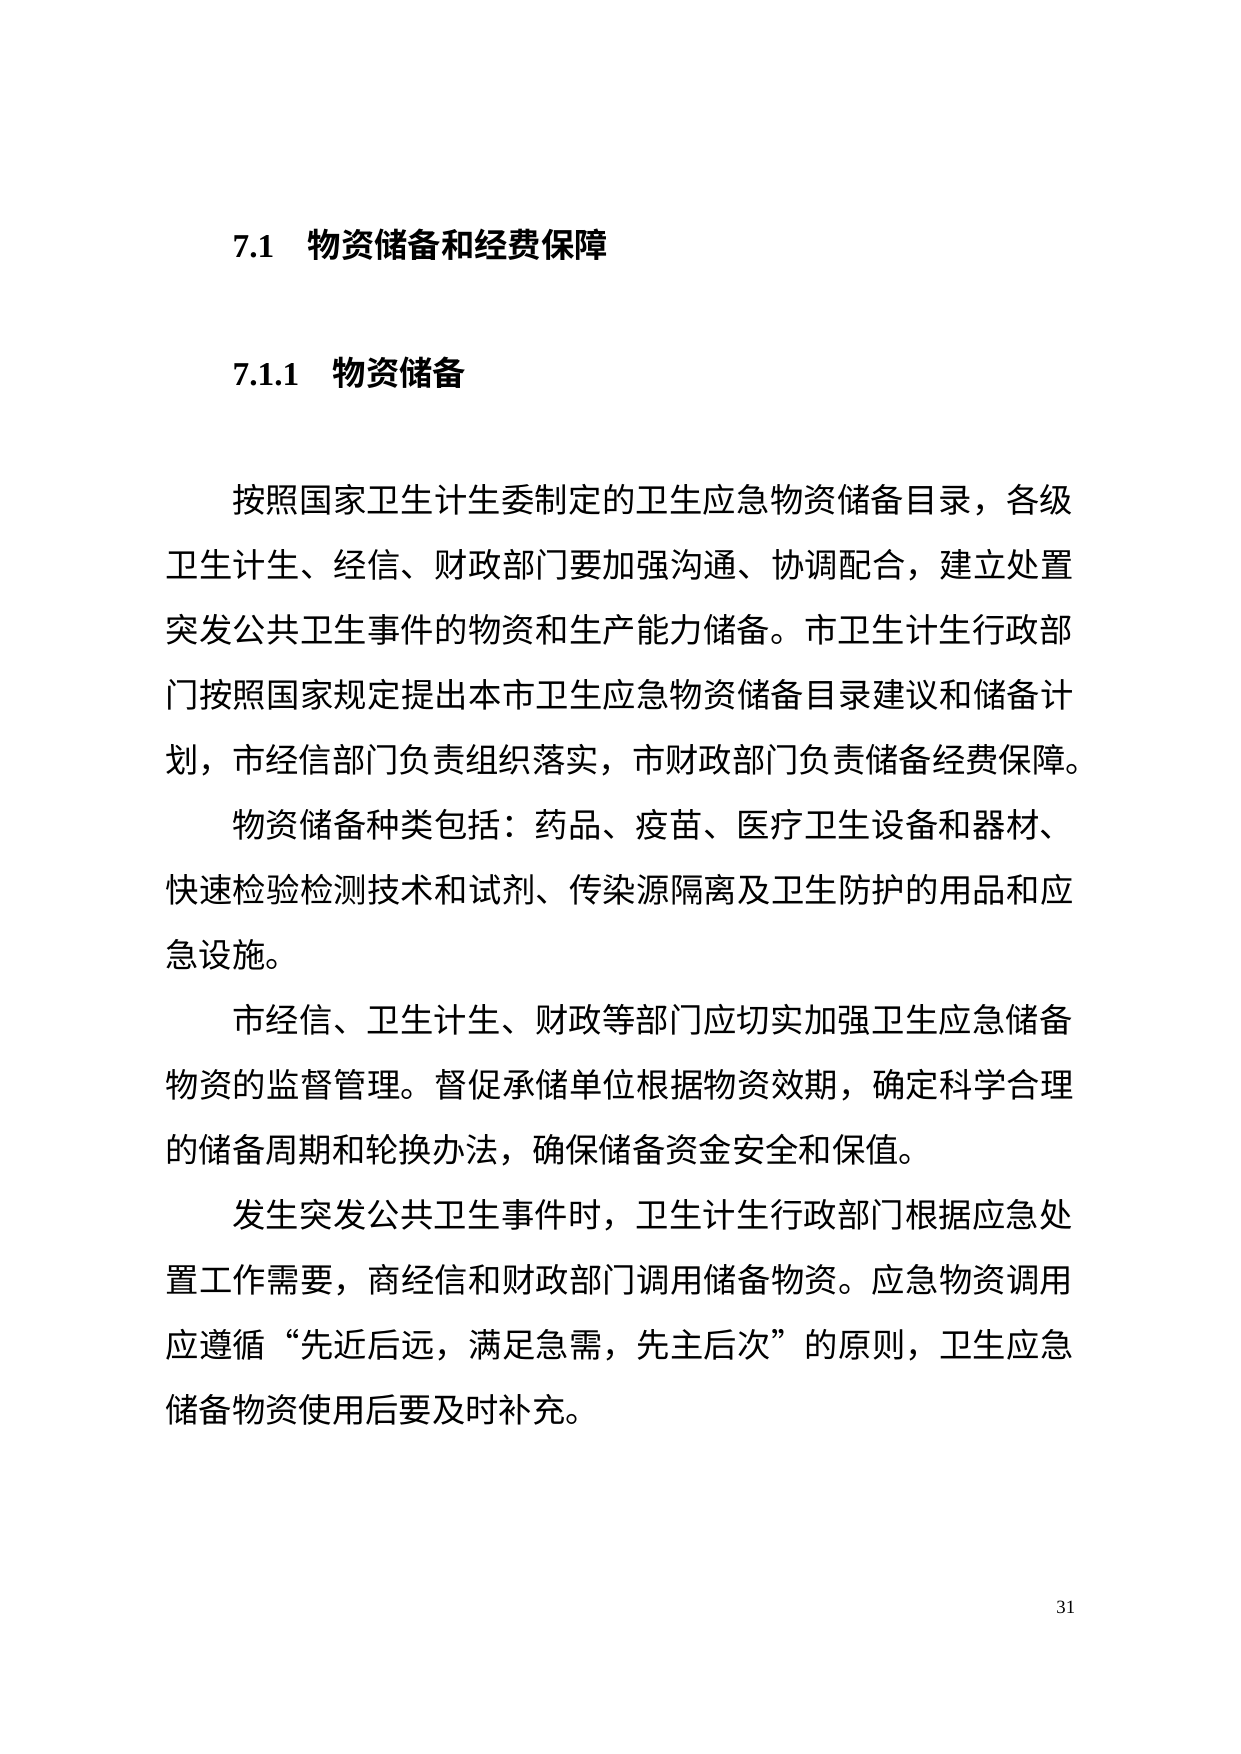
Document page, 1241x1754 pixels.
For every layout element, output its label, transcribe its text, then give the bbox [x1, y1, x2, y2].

subtitle 7.1.1 物资储备 [165, 338, 1075, 403]
text 市经信、卫生计生、财政等部门应切实加强卫生应急储备物资的监督管理。督促承储单位根据物资效期，确定科学合理的储备周期和轮换办法，确保储备资金安全和保值。 [165, 985, 1075, 1180]
subtitle 7.1 物资储备和经费保障 [165, 211, 1075, 276]
text 物资储备种类包括：药品、疫苗、医疗卫生设备和器材、快速检验检测技术和试剂、传染源隔离及卫生防护的用品和应急设施。 [165, 790, 1075, 985]
text 按照国家卫生计生委制定的卫生应急物资储备目录，各级卫生计生、经信、财政部门要加强沟通、协调配合，建立处置突发公共卫生事件的物资和生产能力储备。市卫生计生行政部门按照国家规定提出本市卫生应急物资储备目录建议和储备计划，市经信部门负责组织落实，市财政部门负责储备经费保障。 [165, 465, 1075, 790]
text 发生突发公共卫生事件时，卫生计生行政部门根据应急处置工作需要，商经信和财政部门调用储备物资。应急物资调用应遵循“先近后远，满足急需，先主后次”的原则，卫生应急储备物资使用后要及时补充。 [165, 1180, 1075, 1440]
